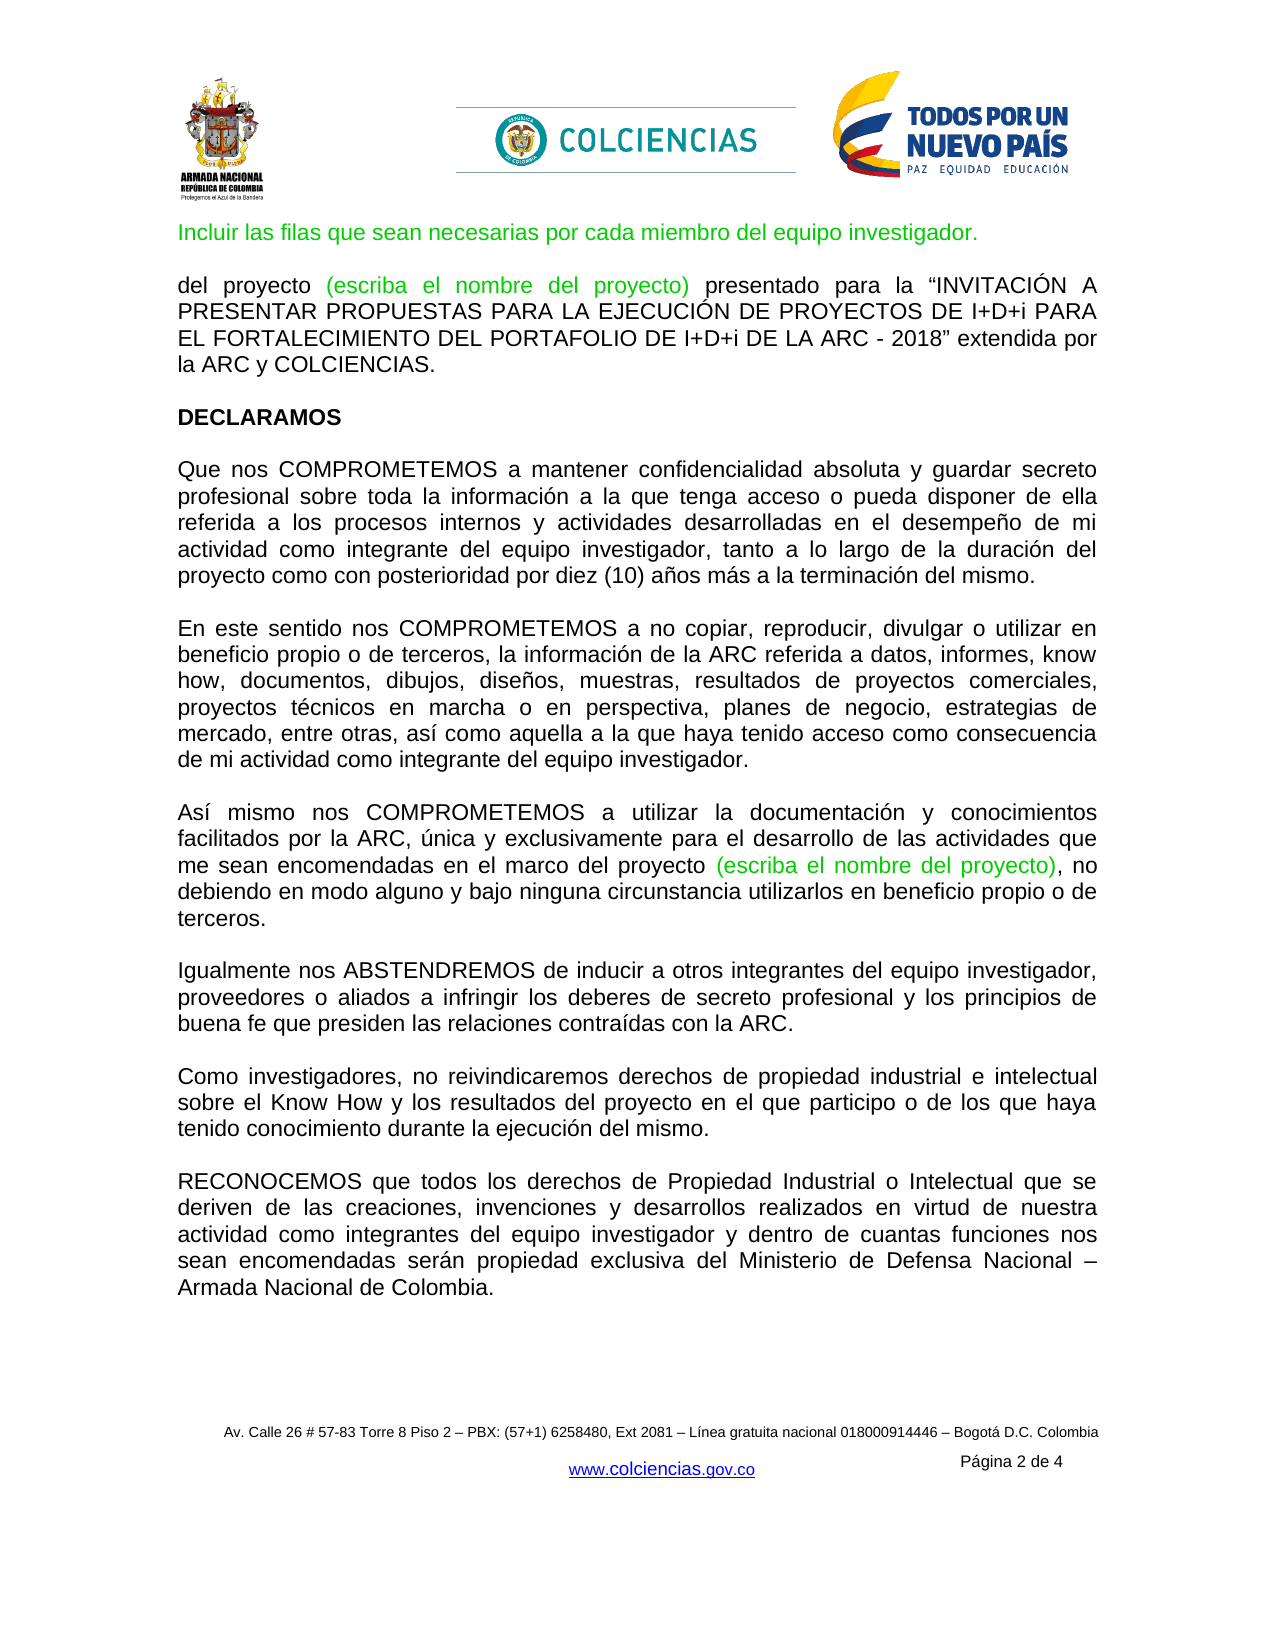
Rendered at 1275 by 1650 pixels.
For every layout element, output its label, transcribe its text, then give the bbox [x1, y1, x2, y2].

picture [177, 73, 281, 205]
text Que nos COMPROMETEMOS a mantener confidencialidad absoluta y guardar secreto profesional sobre toda la información a la que tenga acceso o pueda disponer de ella referida a los procesos internos y actividades desarrolladas en el desempeño de mi actividad como integrante del equipo investigador, tanto a lo largo de la duración del proyecto como con posterioridad por diez (10) años más a la terminación del mismo. [177, 456, 1098, 588]
text RECONOCEMOS que todos los derechos de Propiedad Industrial o Intelectual que se deriven de las creaciones, invenciones y desarrollos realizados en virtud de nuestra actividad como integrantes del equipo investigador y dentro de cuantas funciones nos sean encomendadas serán propiedad exclusiva del Ministerio de Defensa Nacional – Armada Nacional de Colombia. [177, 1168, 1098, 1300]
text Como investigadores, no reivindicaremos derechos de propiedad industrial e intelectual sobre el Know How y los resultados del proyecto en el que participo o de los que haya tenido conocimiento durante la ejecución del mismo. [177, 1063, 1098, 1142]
text Incluir las filas que sean necesarias por cada miembro del equipo investigador. [177, 219, 1098, 246]
text DECLARAMOS [177, 404, 1098, 430]
text Así mismo nos COMPROMETEMOS a utilizar la documentación y conocimientos facilitados por la ARC, única y exclusivamente para el desarrollo de las actividades que me sean encomendadas en el marco del proyecto (escriba el nombre del proyecto), no debiendo en modo alguno y bajo ninguna circunstancia utilizarlos en beneficio propio o de terceros. [177, 799, 1098, 931]
text Igualmente nos ABSTENDREMOS de inducir a otros integrantes del equipo investigador, proveedores o aliados a infringir los deberes de secreto profesional y los principios de buena fe que presiden las relaciones contraídas con la ARC. [177, 957, 1098, 1036]
text En este sentido nos COMPROMETEMOS a no copiar, reproducir, divulgar o utilizar en beneficio propio o de terceros, la información de la ARC referida a datos, informes, know how, documentos, dibujos, diseños, muestras, resultados de proyectos comerciales, proyectos técnicos en marcha o en perspectiva, planes de negocio, estrategias de mercado, entre otras, así como aquella a la que haya tenido acceso como consecuencia de mi actividad como integrante del equipo investigador. [177, 614, 1098, 773]
picture [421, 47, 1111, 216]
text del proyecto (escriba el nombre del proyecto) presentado para la “INVITACIÓN A PRESENTAR PROPUESTAS PARA LA EJECUCIÓN DE PROYECTOS DE I+D+i PARA EL FORTALECIMIENTO DEL PORTAFOLIO DE I+D+i DE LA ARC - 2018” extendida por la ARC y COLCIENCIAS. [177, 272, 1098, 377]
